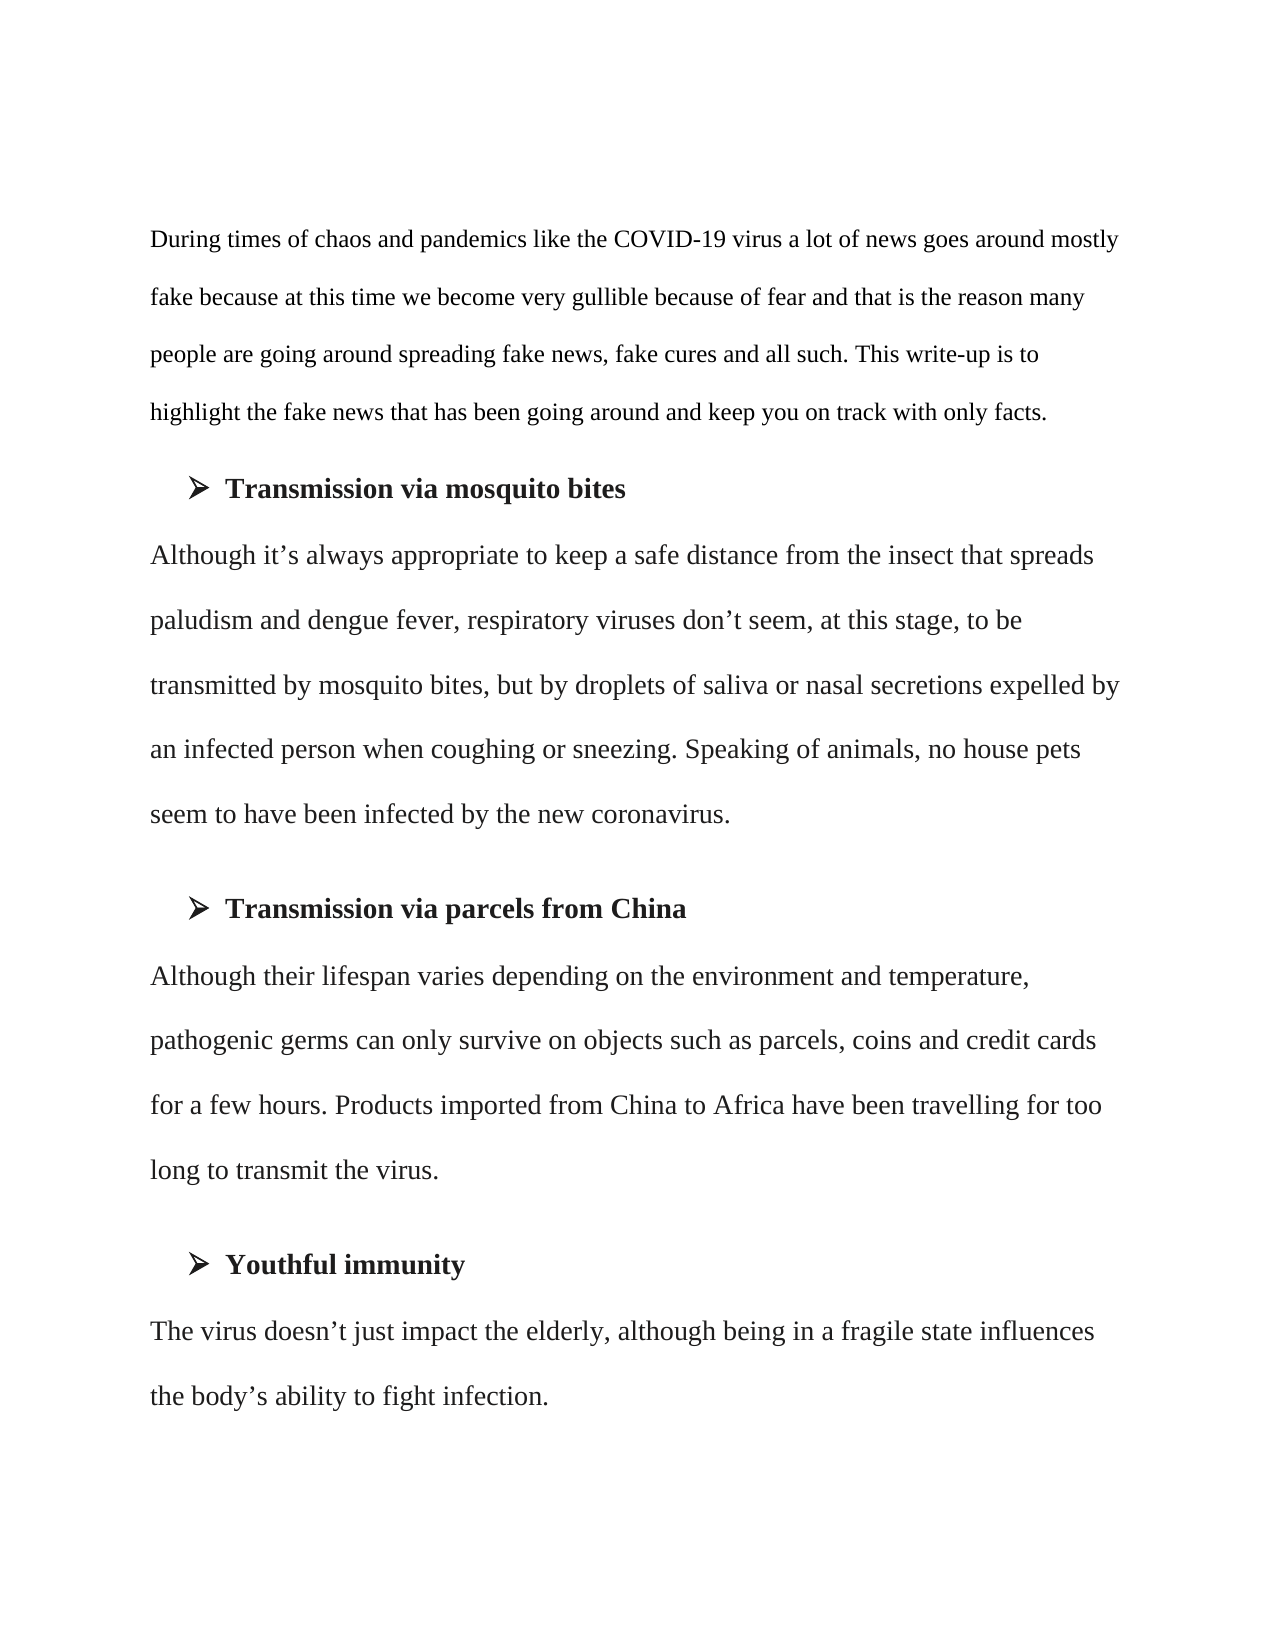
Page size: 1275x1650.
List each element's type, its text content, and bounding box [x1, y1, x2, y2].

subtitle Transmission via parcels from China [187, 891, 1125, 925]
text The virus doesn’t just impact the elderly, although being in a fragile state influences the body’s ability to fight infection. [150, 1314, 1125, 1411]
subtitle Transmission via mosquito bites [187, 471, 1125, 504]
subtitle Youthful immunity [187, 1247, 1125, 1281]
text Although their lifespan varies depending on the environment and temperature, pathogenic germs can only survive on objects such as parcels, coins and credit cards for a few hours. Products imported from China to Africa have been travelling for too long to transmit the virus. [150, 958, 1125, 1185]
text Although it’s always appropriate to keep a safe distance from the insect that spreads paludism and dengue fever, respiratory viruses don’t seem, at this stage, to be transmitted by mosquito bites, but by droplets of saliva or nasal secretions expelled by an infected person when coughing or sneezing. Speaking of animals, no house pets seem to have been infected by the new coronavirus. [150, 538, 1125, 830]
text During times of chaos and pandemics like the COVID-19 virus a lot of news goes around mostly fake because at this time we become very gullible because of fear and that is the reason many people are going around spreading fake news, fake cures and all such. This write-up is to highlight the fake news that has been going around and keep you on track with only facts. [150, 224, 1125, 425]
